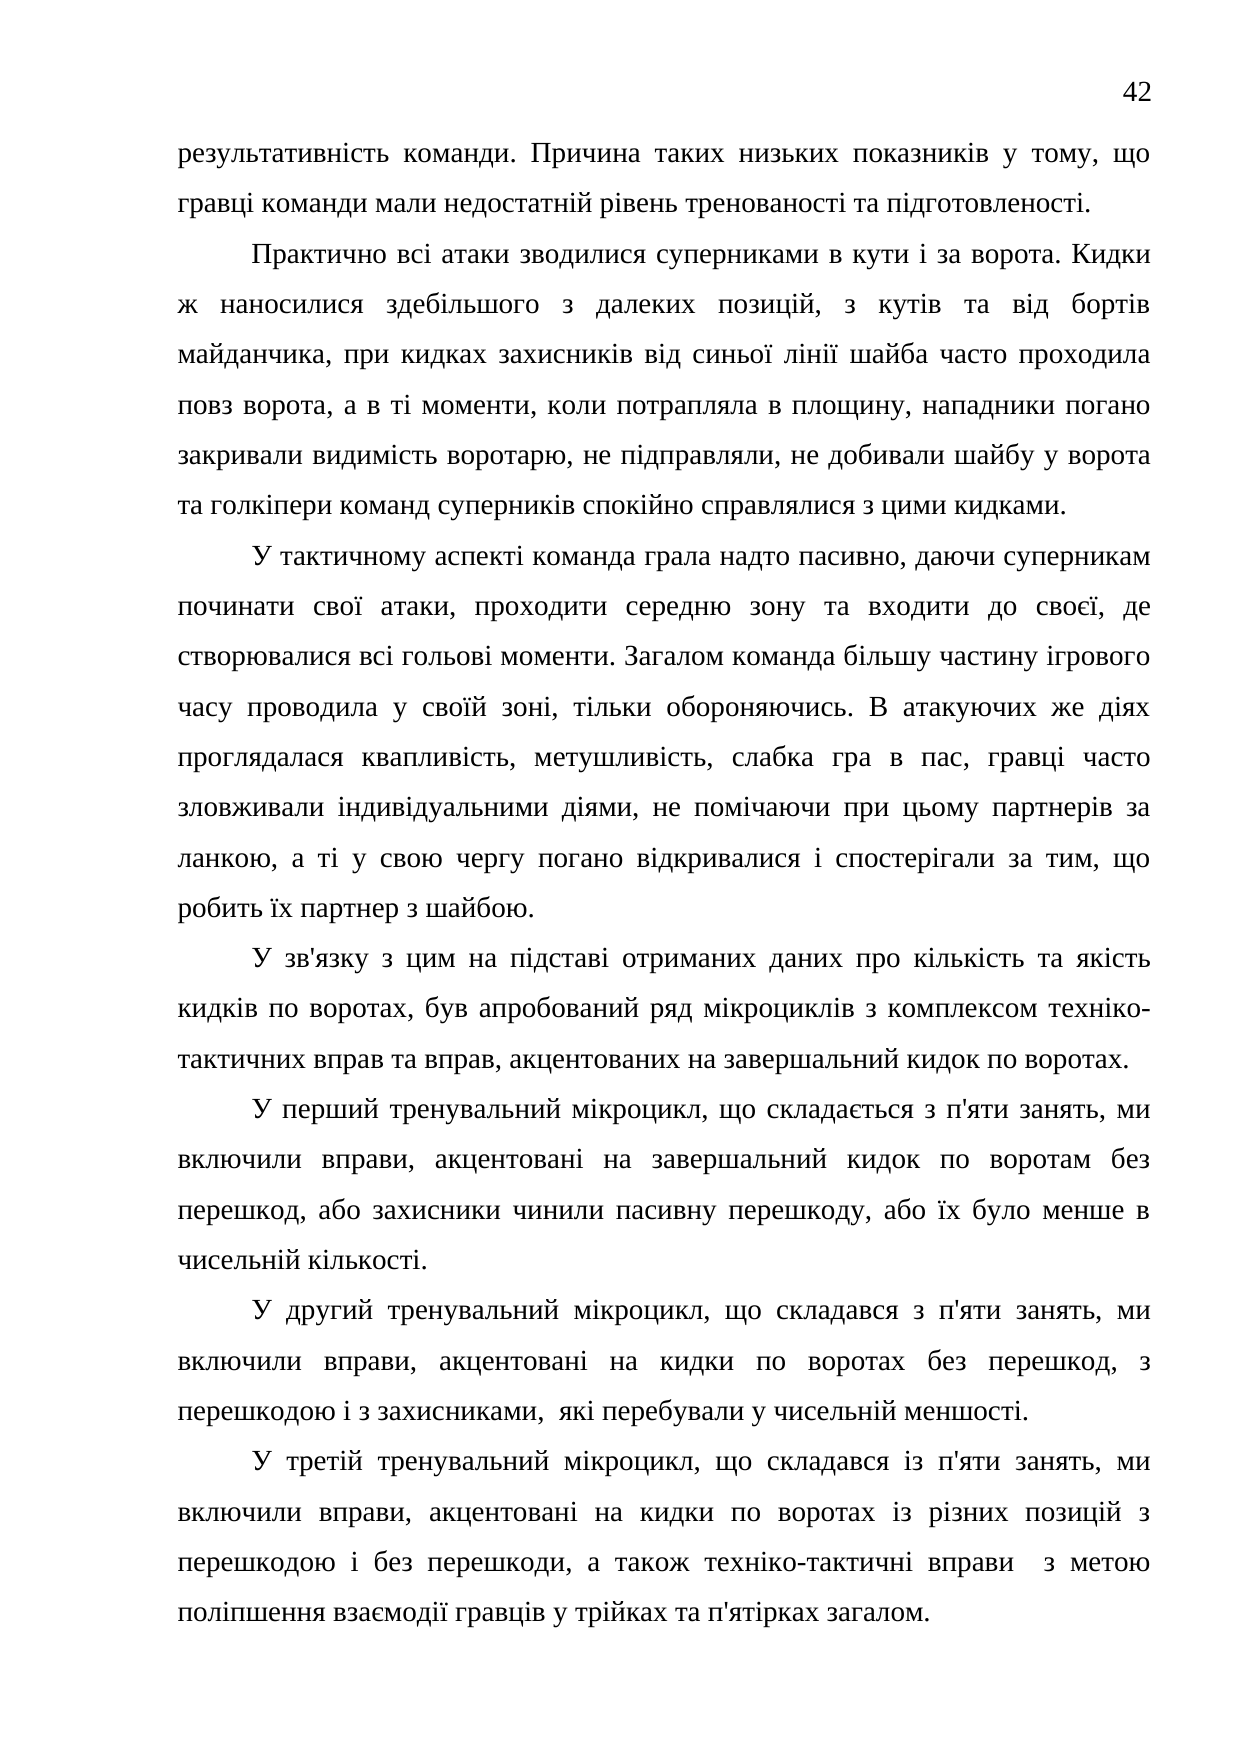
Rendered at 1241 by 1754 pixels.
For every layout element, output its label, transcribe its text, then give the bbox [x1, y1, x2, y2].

text У другий тренувальний мікроцикл, що складався з п'яти занять, ми включили вправи, акцентовані на кидки по воротах без перешкод, з перешкодою і з захисниками, які перебували у чисельній меншості. [177, 1292, 1152, 1427]
text У перший тренувальний мікроцикл, що складається з п'яти занять, ми включили вправи, акцентовані на завершальний кидок по воротам без перешкод, або захисники чинили пасивну перешкоду, або їх було менше в чисельній кількості. [177, 1091, 1152, 1276]
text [177, 135, 1152, 219]
text У тактичному аспекті команда грала надто пасивно, даючи суперникам починати свої атаки, проходити середню зону та входити до своєї, де створювалися всі гольові моменти. Загалом команда більшу частину ігрового часу проводила у своїй зоні, тільки обороняючись. В атакуючих же діях проглядалася квапливість, метушливість, слабка гра в пас, гравці часто зловживали індивідуальними діями, не помічаючи при цьому партнерів за ланкою, а ті у свою чергу погано відкривалися і спостерігали за тим, що робить їх партнер з шайбою. [177, 538, 1152, 923]
text У третій тренувальний мікроцикл, що складався із п'яти занять, ми включили вправи, акцентовані на кидки по воротах із різних позицій з перешкодою і без перешкоди, а також техніко-тактичні вправи з метою поліпшення взаємодії гравців у трійках та п'ятірках загалом. [177, 1443, 1152, 1628]
text Практично всі атаки зводилися суперниками в кути і за ворота. Кидки ж наносилися здебільшого з далеких позицій, з кутів та від бортів майданчика, при кидках захисників від синьої лінії шайба часто проходила повз ворота, а в ті моменти, коли потрапляла в площину, нападники погано закривали видимість воротарю, не підправляли, не добивали шайбу у ворота та голкіпери команд суперників спокійно справлялися з цими кидками. [177, 236, 1152, 521]
text У зв'язку з цим на підставі отриманих даних про кількість та якість кидків по воротах, був апробований ряд мікроциклів з комплексом техніко-тактичних вправ та вправ, акцентованих на завершальний кидок по воротах. [177, 940, 1152, 1074]
